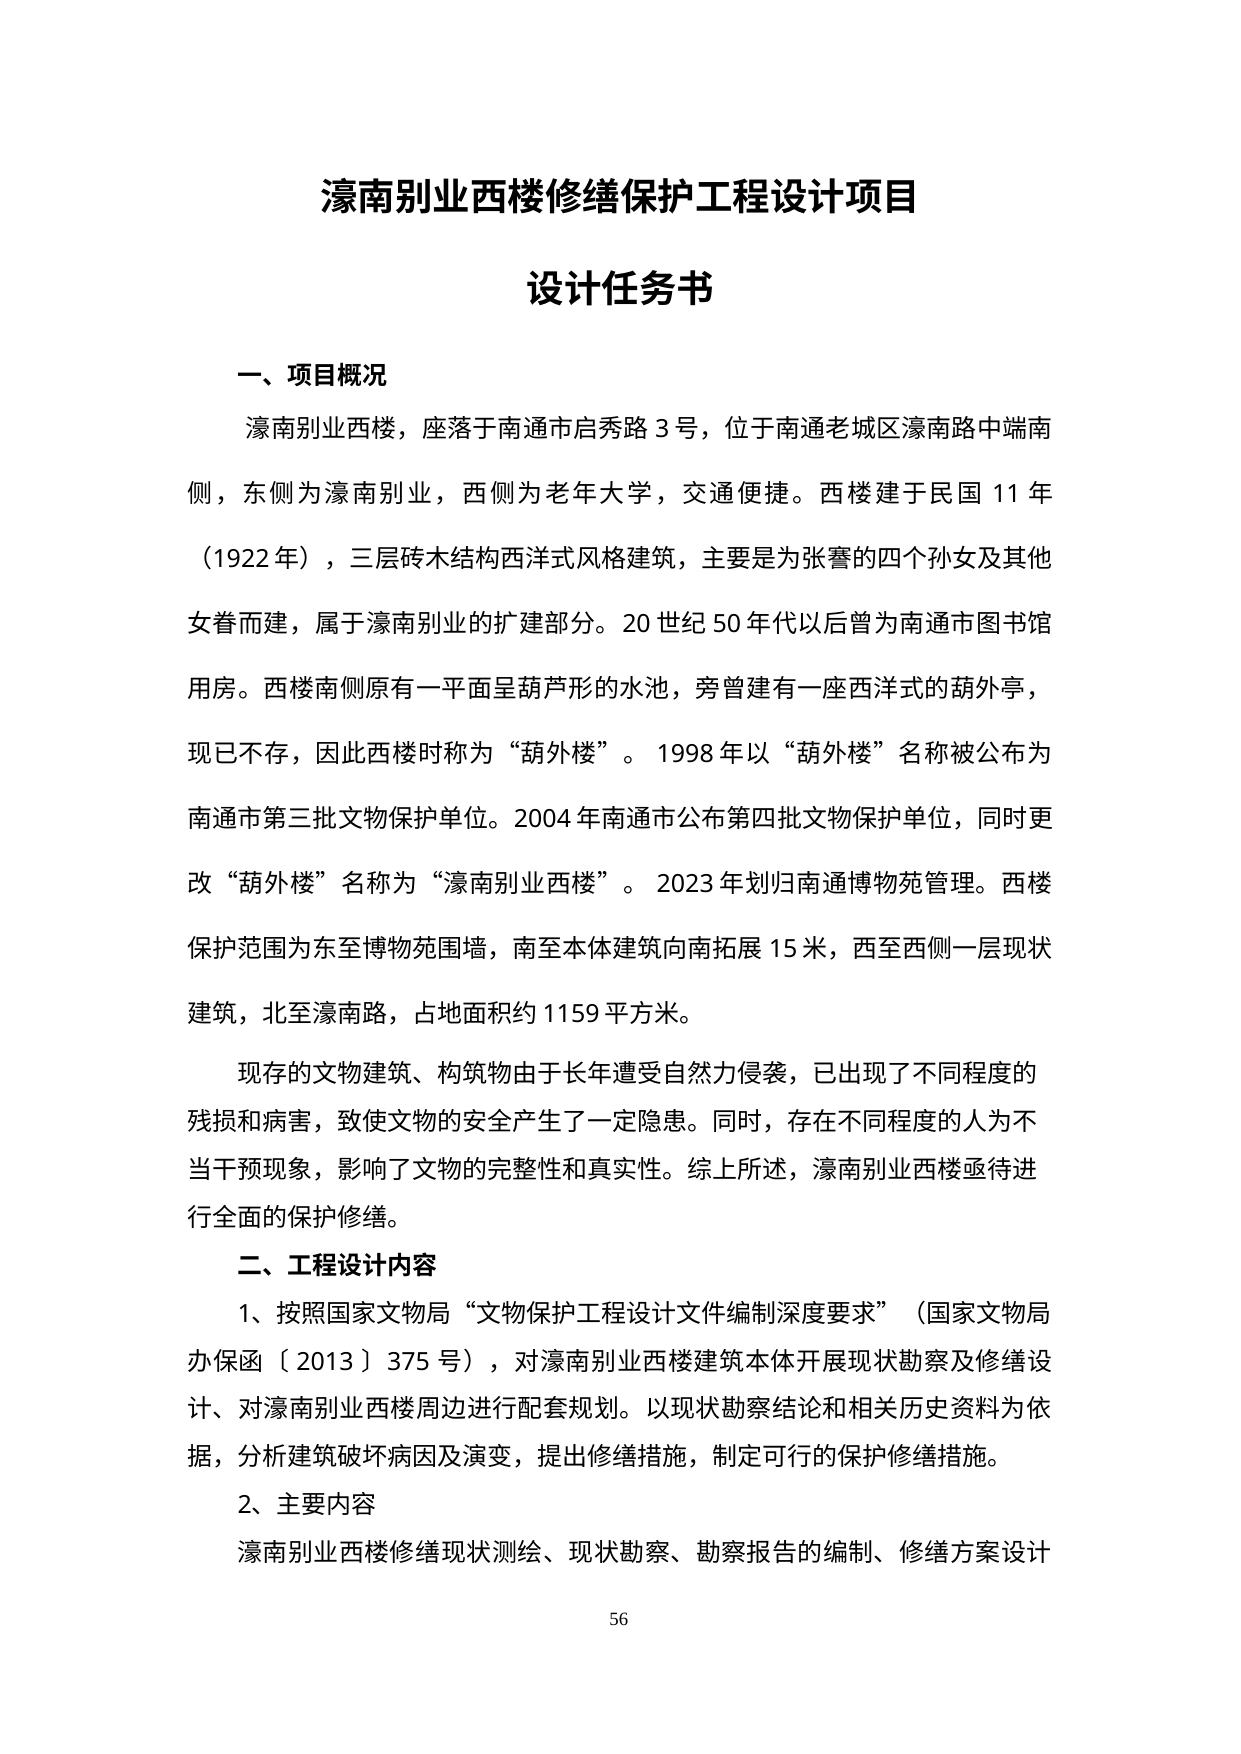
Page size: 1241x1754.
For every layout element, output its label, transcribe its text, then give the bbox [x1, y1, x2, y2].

text 现存的文物建筑、构筑物由于长年遭受自然力侵袭，已出现了不同程度的残损和病害，致使文物的安全产生了一定隐患。同时，存在不同程度的人为不当干预现象，影响了文物的完整性和真实性。综上所述，濠南别业西楼亟待进行全面的保护修缮。 [187, 1044, 1053, 1236]
text 濠南别业西楼，座落于南通市启秀路3号，位于南通老城区濠南路中端南侧，东侧为濠南别业，西侧为老年大学，交通便捷。西楼建于民国11年（1922年），三层砖木结构西洋式风格建筑，主要是为张謇的四个孙女及其他女眷而建，属于濠南别业的扩建部分。20世纪50年代以后曾为南通市图书馆用房。西楼南侧原有一平面呈葫芦形的水池，旁曾建有一座西洋式的葫外亭，现已不存，因此西楼时称为“葫外楼”。 1998年以“葫外楼”名称被公布为南通市第三批文物保护单位。2004年南通市公布第四批文物保护单位，同时更改“葫外楼”名称为“濠南别业西楼”。 2023年划归南通博物苑管理。西楼保护范围为东至博物苑围墙，南至本体建筑向南拓展15米，西至西侧一层现状建筑，北至濠南路，占地面积约1159平方米。 [187, 394, 1053, 1044]
text 2、主要内容 [187, 1475, 1053, 1523]
text 濠南别业西楼修缮保护工程设计项目 [187, 162, 1053, 227]
text 1、按照国家文物局“文物保护工程设计文件编制深度要求”（国家文物局 办保函〔 2013 〕375 号），对濠南别业西楼建筑本体开展现状勘察及修缮设计、对濠南别业西楼周边进行配套规划。以现状勘察结论和相关历史资料为依据，分析建筑破坏病因及演变，提出修缮措施，制定可行的保护修缮措施。 [187, 1284, 1053, 1475]
text 设计任务书 [187, 254, 1053, 319]
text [187, 1523, 1053, 1571]
text 一、项目概况 [187, 346, 1053, 394]
text 二、工程设计内容 [187, 1236, 1053, 1284]
